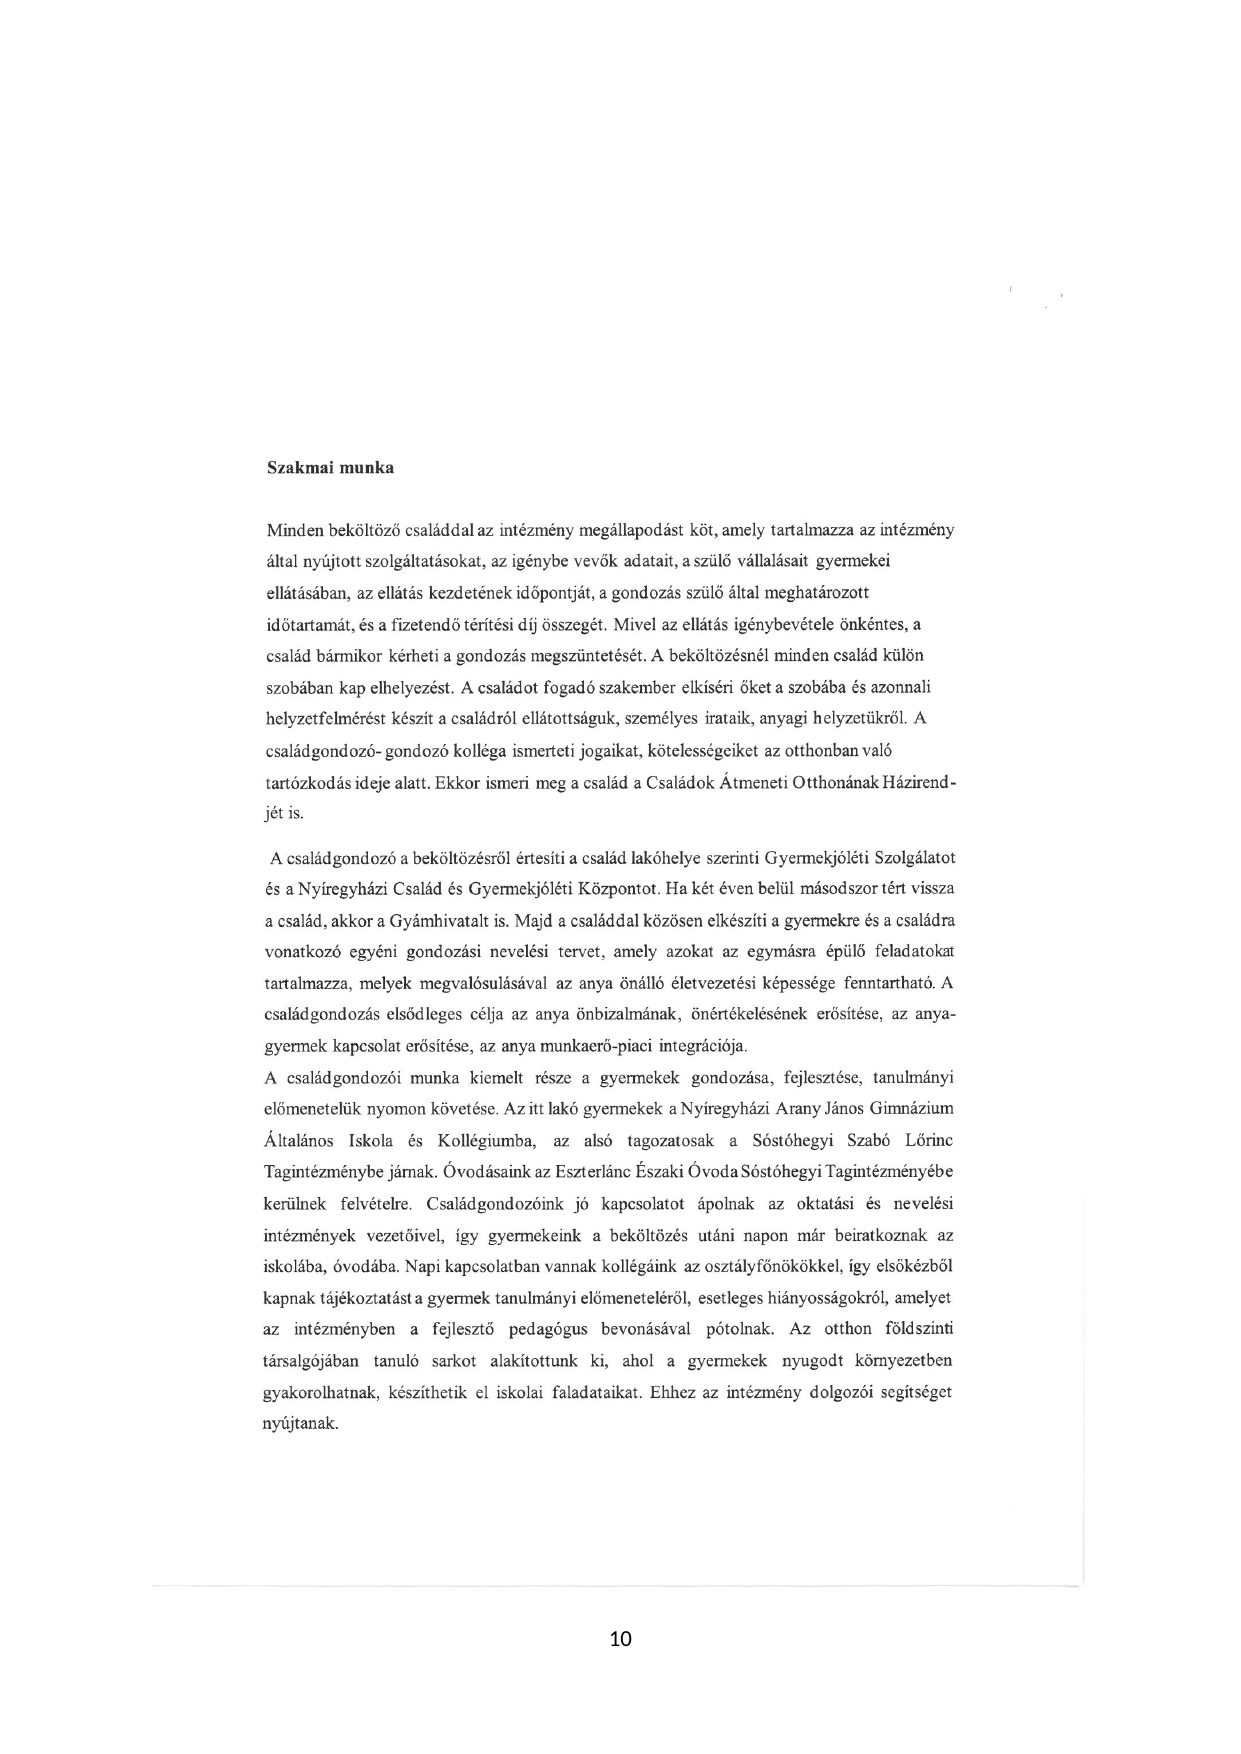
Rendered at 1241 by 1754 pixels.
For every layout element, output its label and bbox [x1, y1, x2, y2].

picture [147, 253, 1093, 1591]
